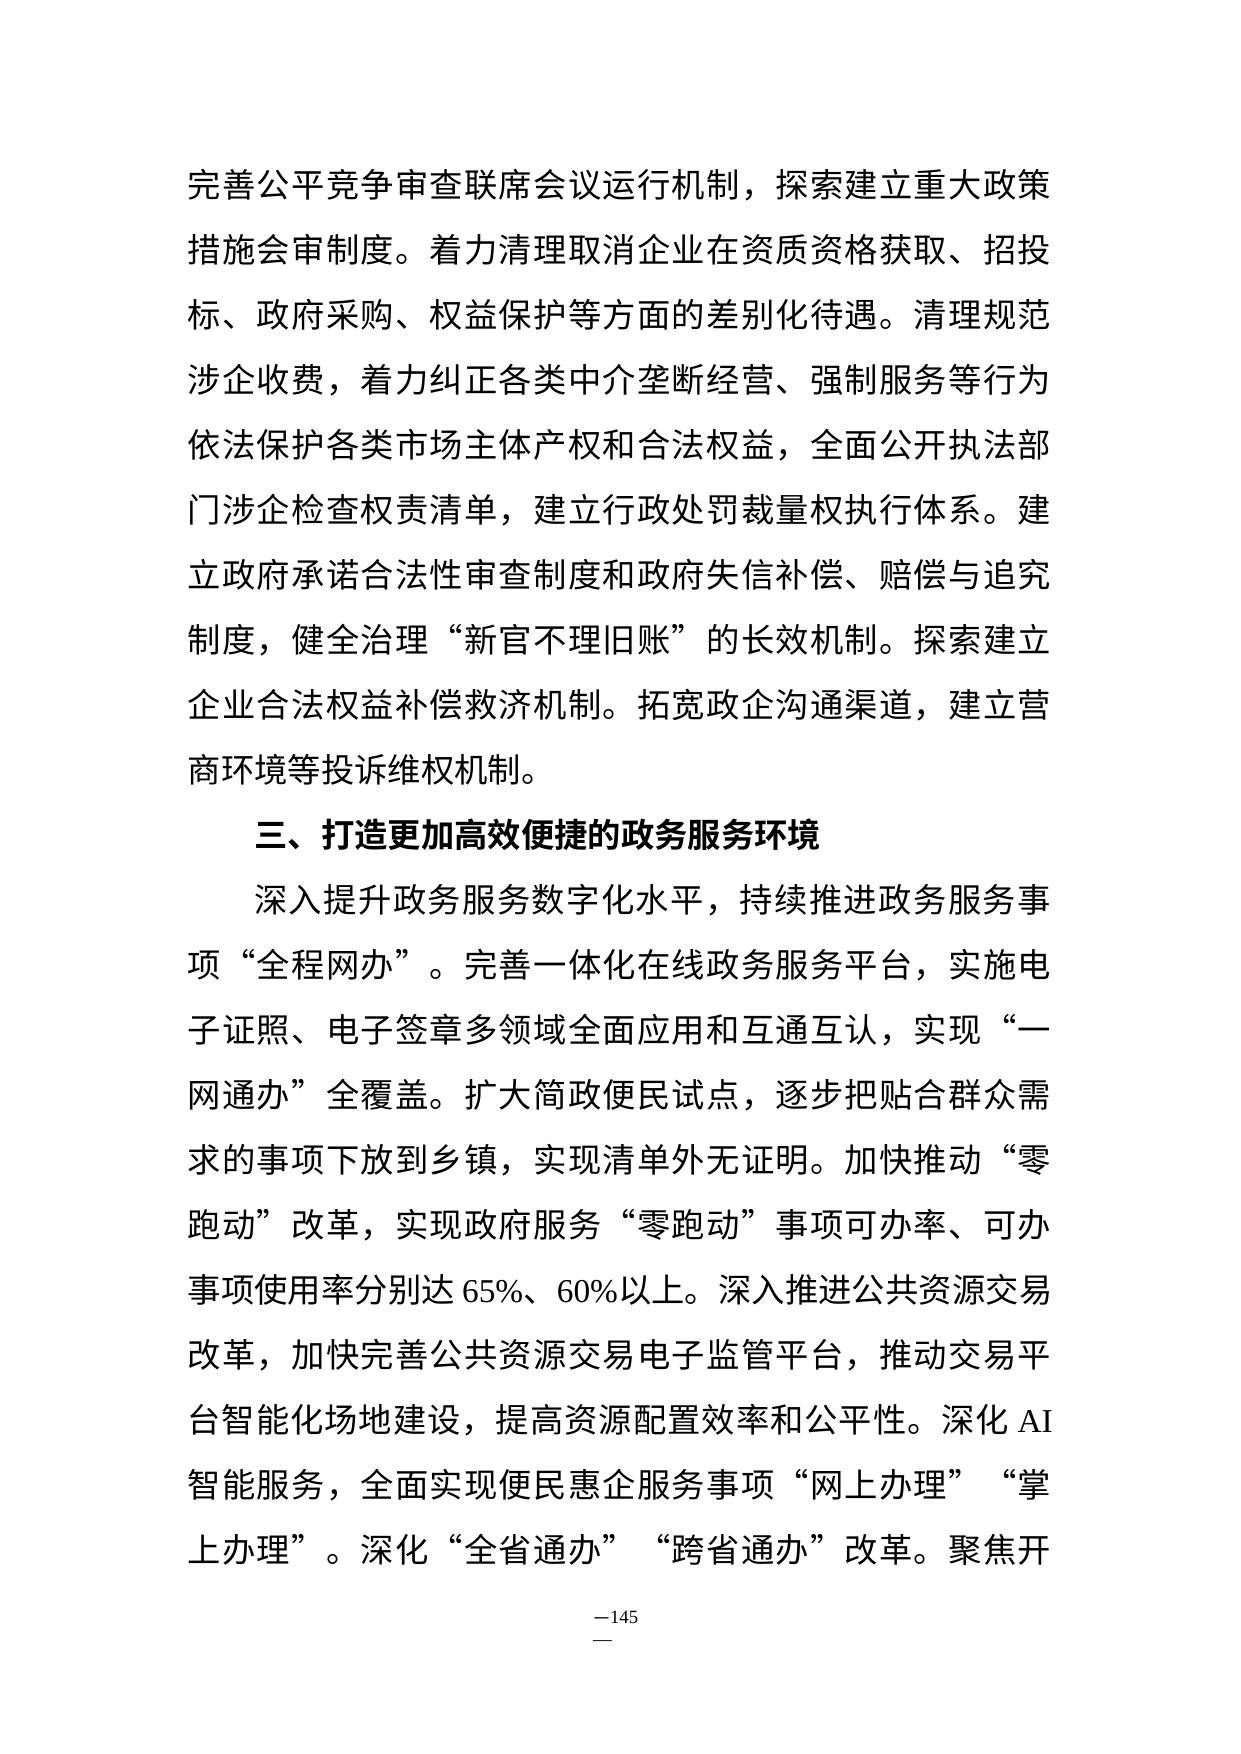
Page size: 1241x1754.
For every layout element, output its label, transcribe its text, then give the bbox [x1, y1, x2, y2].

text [187, 150, 1053, 800]
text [187, 865, 1053, 1580]
text 三、打造更加高效便捷的政务服务环境 [187, 800, 1053, 865]
